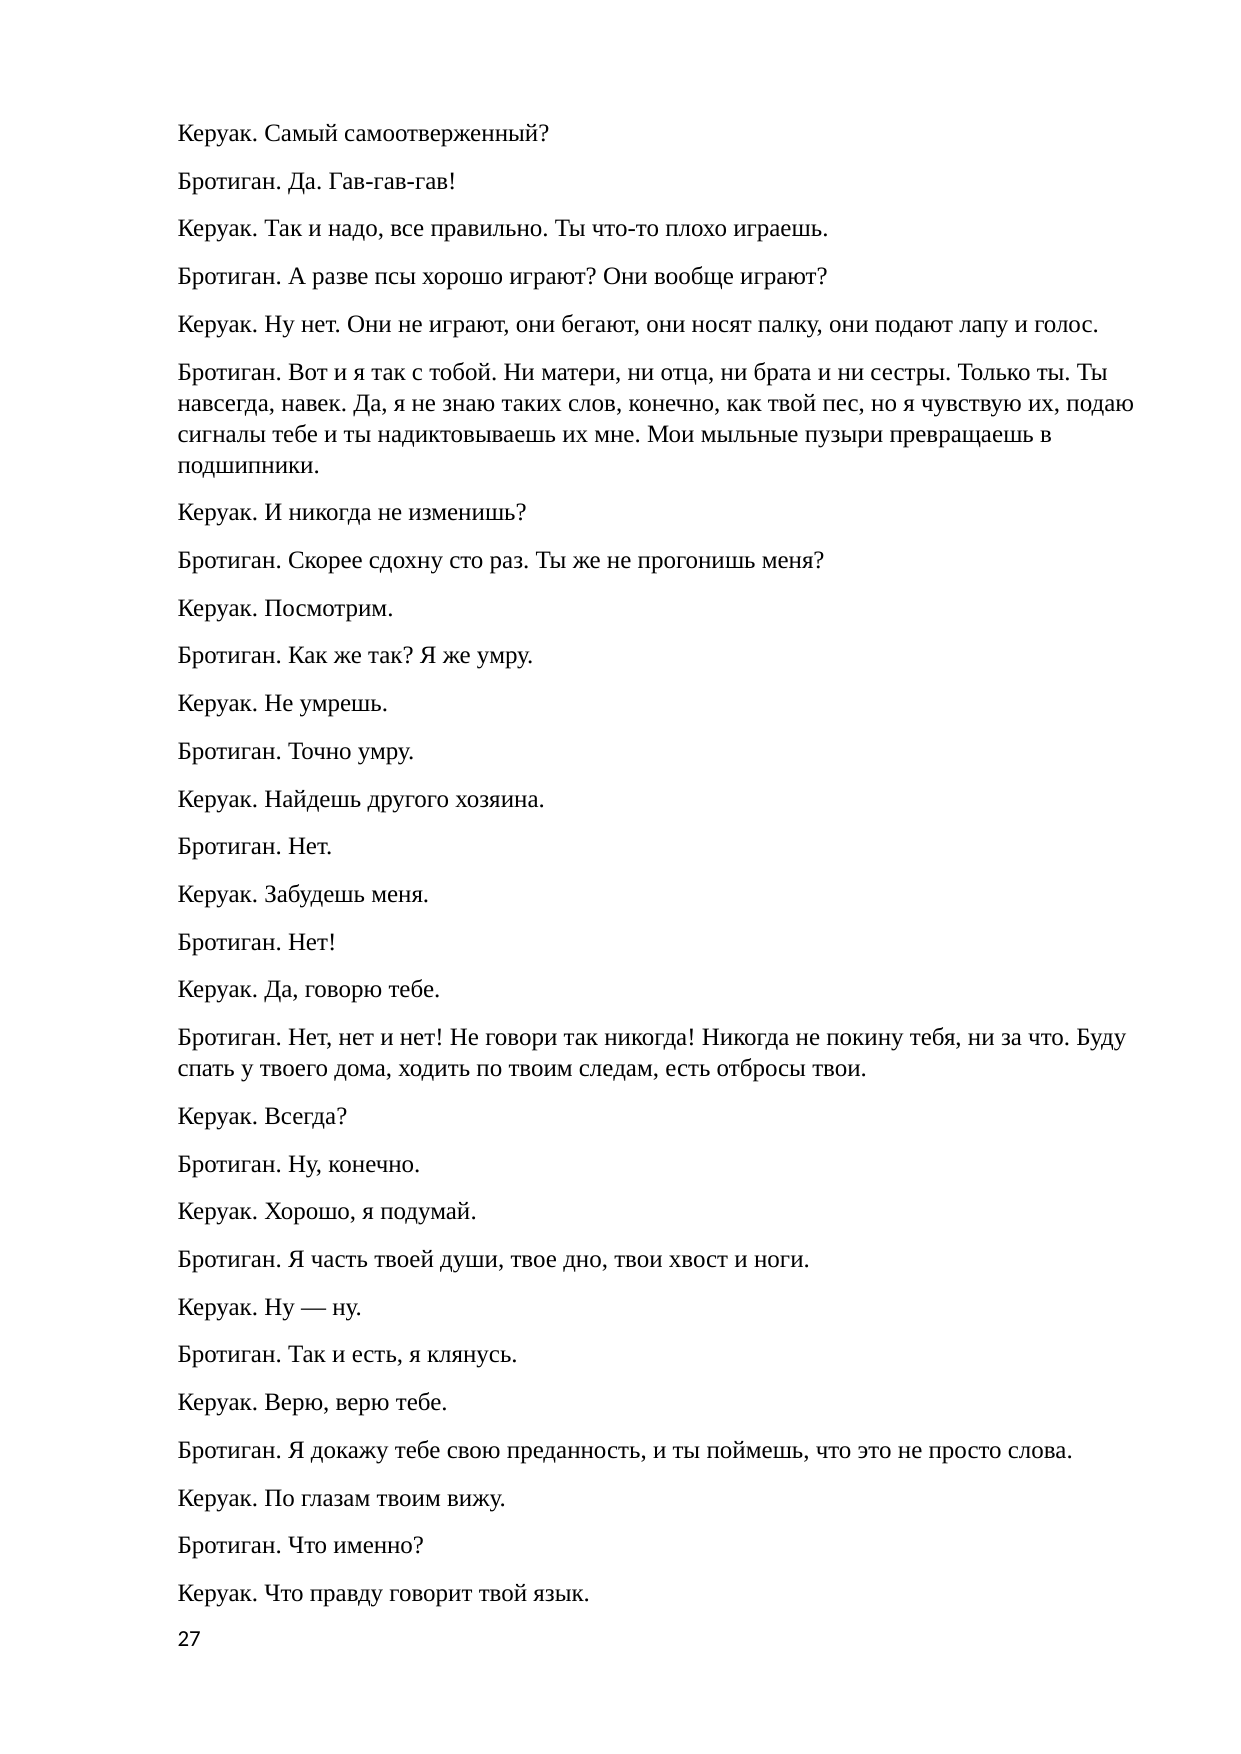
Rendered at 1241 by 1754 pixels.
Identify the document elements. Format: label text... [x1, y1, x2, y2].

text Бротиган. Скорее сдохну сто раз. Ты же не прогонишь меня? [177, 545, 1152, 574]
text Керуак. Что правду говорит твой язык. [177, 1578, 1152, 1607]
text Бротиган. Точно умру. [177, 736, 1152, 765]
text Керуак. Найдешь другого хозяина. [177, 784, 1152, 812]
text Керуак. Так и надо, все правильно. Ты что-то плохо играешь. [177, 213, 1152, 242]
text Керуак. Самый самоотверженный? [177, 118, 1152, 147]
text Керуак. Ну — ну. [177, 1292, 1152, 1321]
text Бротиган. Я часть твоей души, твое дно, твои хвост и ноги. [177, 1244, 1152, 1273]
text Керуак. Верю, верю тебе. [177, 1387, 1152, 1416]
text Керуак. И никогда не изменишь? [177, 497, 1152, 526]
text Бротиган. Так и есть, я клянусь. [177, 1339, 1152, 1368]
text Бротиган. Нет! [177, 927, 1152, 956]
text Бротиган. Нет, нет и нет! Не говори так никогда! Никогда не покину тебя, ни за что. Буду спать у твоего дома, ходить по твоим следам, есть отбросы твои. [177, 1022, 1152, 1082]
text Керуак. По глазам твоим вижу. [177, 1483, 1152, 1511]
text Бротиган. А разве псы хорошо играют? Они вообще играют? [177, 261, 1152, 290]
text Керуак. Посмотрим. [177, 593, 1152, 622]
text Бротиган. Я докажу тебе свою преданность, и ты поймешь, что это не просто слова. [177, 1435, 1152, 1464]
text Бротиган. Как же так? Я же умру. [177, 641, 1152, 669]
text Бротиган. Ну, конечно. [177, 1149, 1152, 1177]
text Бротиган. Вот и я так с тобой. Ни матери, ни отца, ни брата и ни сестры. Только ты. Ты навсегда, навек. Да, я не знаю таких слов, конечно, как твой пес, но я чувствую их, подаю сигналы тебе и ты надиктовываешь их мне. Мои мыльные пузыри превращаешь в подшипники. [177, 357, 1152, 478]
text Керуак. Всегда? [177, 1101, 1152, 1130]
text Керуак. Да, говорю тебе. [177, 974, 1152, 1003]
text Бротиган. Да. Гав-гав-гав! [177, 166, 1152, 194]
text Бротиган. Нет. [177, 831, 1152, 860]
text Керуак. Хорошо, я подумай. [177, 1196, 1152, 1225]
text Керуак. Ну нет. Они не играют, они бегают, они носят палку, они подают лапу и голос. [177, 309, 1152, 338]
text Бротиган. Что именно? [177, 1530, 1152, 1559]
text Керуак. Не умрешь. [177, 688, 1152, 717]
text Керуак. Забудешь меня. [177, 879, 1152, 908]
